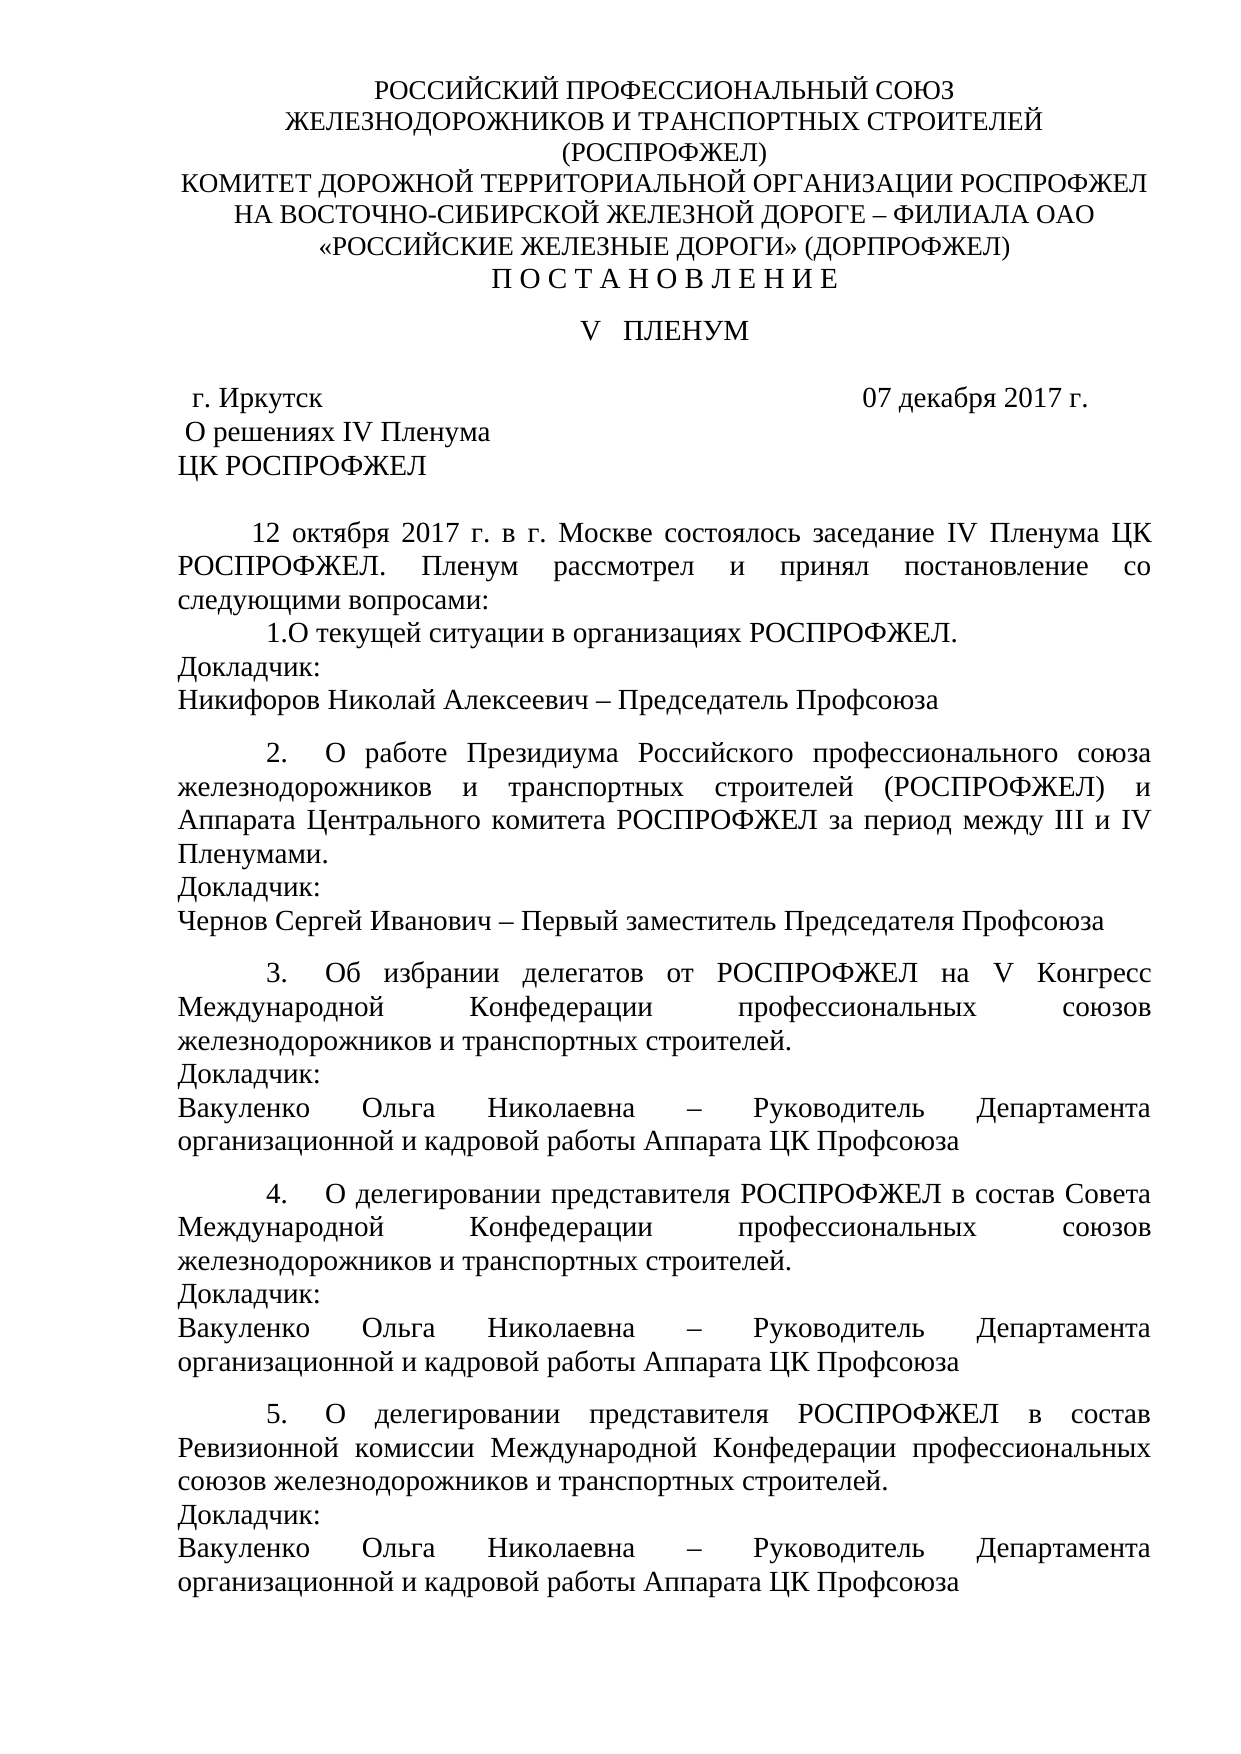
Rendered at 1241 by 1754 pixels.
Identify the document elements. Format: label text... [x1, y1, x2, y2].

text Никифоров Николай Алексеевич – Председатель Профсоюза [177, 682, 1152, 716]
text Вакуленко Ольга Николаевна – Руководитель Департамента организационной и кадровой работы Аппарата ЦК Профсоюза [177, 1310, 1152, 1377]
list О делегировании представителя РОСПРОФЖЕЛ в состав Совета Международной Конфедерации профессиональных союзов железнодорожников и транспортных строителей. [177, 1176, 1152, 1277]
text Чернов Сергей Иванович – Первый заместитель Председателя Профсоюза [177, 903, 1152, 936]
table_header О решениях IV Пленума ЦК РОСПРОФЖЕЛ [166, 414, 768, 515]
text V ПЛЕНУМ [177, 313, 1152, 347]
text (РОСПРОФЖЕЛ) [177, 136, 1152, 167]
list Об избрании делегатов от РОСПРОФЖЕЛ на V Конгресс Международной Конфедерации профессиональных союзов железнодорожников и транспортных строителей. [177, 956, 1152, 1056]
text РОССИЙСКИЙ ПРОФЕССИОНАЛЬНЫЙ СОЮЗ [177, 74, 1152, 105]
text Докладчик: [177, 1497, 1152, 1531]
text Докладчик: [177, 649, 1152, 682]
text 12 октября 2017 г. в г. Москве состоялось заседание IV Пленума ЦК РОСПРОФЖЕЛ. Пленум рассмотрел и принял постановление со следующими вопросами: [177, 515, 1152, 615]
list О работе Президиума Российского профессионального союза железнодорожников и транспортных строителей (РОСПРОФЖЕЛ) и Аппарата Центрального комитета РОСПРОФЖЕЛ за период между III и IV Пленумами. [177, 735, 1152, 869]
text Вакуленко Ольга Николаевна – Руководитель Департамента организационной и кадровой работы Аппарата ЦК Профсоюза [177, 1090, 1152, 1157]
text П О С Т А Н О В Л Е Н И Е [177, 261, 1152, 294]
text Докладчик: [177, 1277, 1152, 1310]
text ЖЕЛЕЗНОДОРОЖНИКОВ И ТРАНСПОРТНЫХ СТРОИТЕЛЕЙ [177, 105, 1152, 136]
text 1.О текущей ситуации в организациях РОСПРОФЖЕЛ. [177, 615, 1152, 649]
text Докладчик: [177, 1056, 1152, 1090]
text Докладчик: [177, 869, 1152, 903]
text г. Иркутск 07 декабря 2017 г. [177, 381, 1152, 414]
text КОМИТЕТ ДОРОЖНОЙ ТЕРРИТОРИАЛЬНОЙ ОРГАНИЗАЦИИ РОСПРОФЖЕЛ НА ВОСТОЧНО-СИБИРСКОЙ ЖЕЛЕЗНОЙ ДОРОГЕ – ФИЛИАЛА ОАО «РОССИЙСКИЕ ЖЕЛЕЗНЫЕ ДОРОГИ» (ДОРПРОФЖЕЛ) [177, 167, 1152, 261]
text Вакуленко Ольга Николаевна – Руководитель Департамента организационной и кадровой работы Аппарата ЦК Профсоюза [177, 1531, 1152, 1598]
list О делегировании представителя РОСПРОФЖЕЛ в состав Ревизионной комиссии Международной Конфедерации профессиональных союзов железнодорожников и транспортных строителей. [177, 1396, 1152, 1497]
